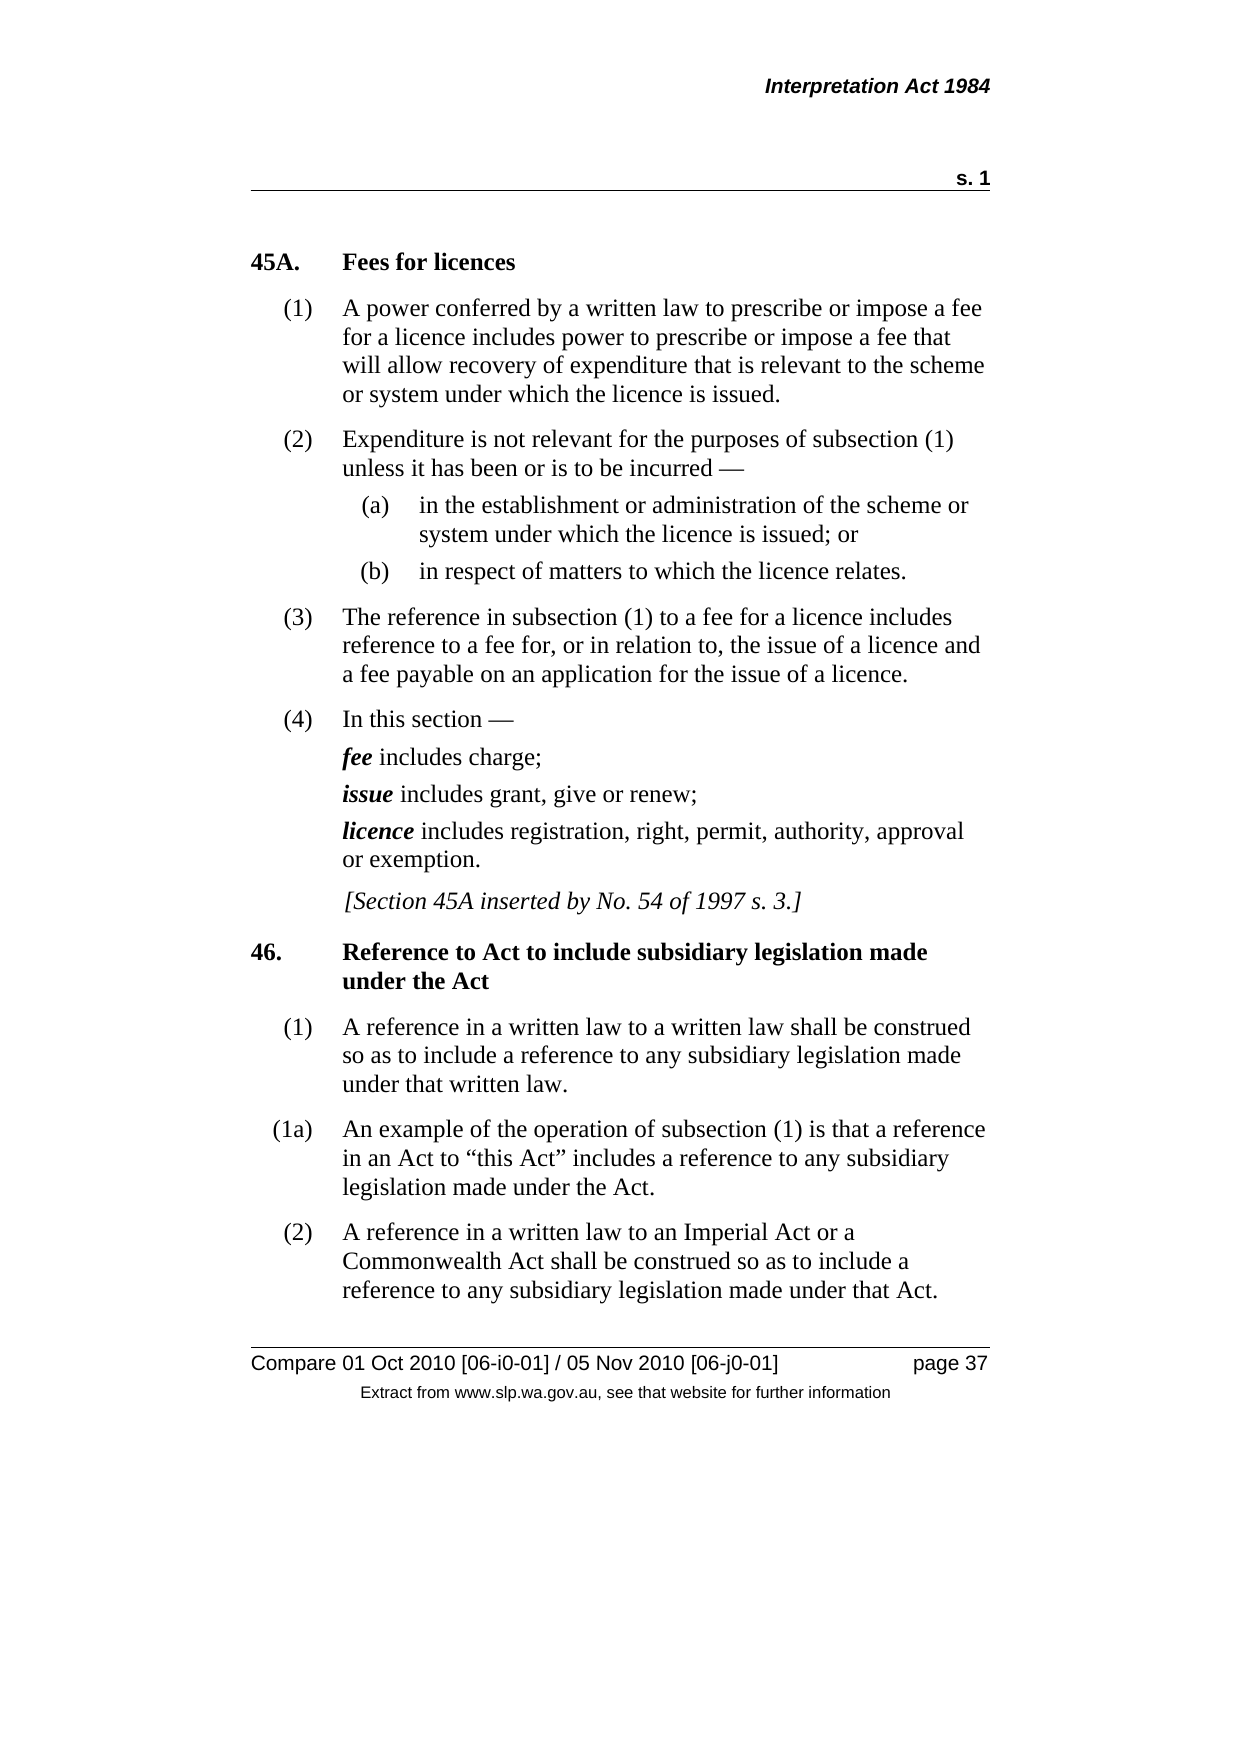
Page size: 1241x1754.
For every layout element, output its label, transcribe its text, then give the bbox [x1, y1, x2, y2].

subtitle 45A. Fees for licences [251, 247, 990, 276]
text (2) A reference in a written law to an Imperial Act or a Commonwealth Act shall be construed so as to include a reference to any subsidiary legislation made under that Act. [251, 1217, 990, 1304]
text (1a) An example of the operation of subsection (1) is that a reference in an Act to “this Act” includes a reference to any subsidiary legislation made under the Act. [251, 1114, 990, 1201]
text issue includes grant, give or renew; [251, 779, 990, 807]
subtitle 46. Reference to Act to include subsidiary legislation made under the Act [251, 937, 990, 995]
text (1) A power conferred by a written law to prescribe or impose a fee for a licence includes power to prescribe or impose a fee that will allow recovery of expenditure that is relevant to the scheme or system under which the licence is issued. [251, 293, 990, 408]
text (3) The reference in subsection (1) to a fee for a licence includes reference to a fee for, or in relation to, the issue of a licence and a fee payable on an application for the issue of a licence. [251, 602, 990, 688]
text (b) in respect of matters to which the licence relates. [251, 556, 990, 585]
text (a) in the establishment or administration of the scheme or system under which the licence is issued; or [251, 490, 990, 548]
text (2) Expenditure is not relevant for the purposes of subsection (1) unless it has been or is to be incurred — [251, 424, 990, 482]
text (1) A reference in a written law to a written law shall be construed so as to include a reference to any subsidiary legislation made under that written law. [251, 1012, 990, 1098]
text fee includes charge; [251, 742, 990, 770]
text licence includes registration, right, permit, authority, approval or exemption. [251, 816, 990, 873]
text [Section 45A inserted by No. 54 of 1997 s. 3.] [251, 886, 990, 914]
text (4) In this section — [251, 704, 990, 733]
